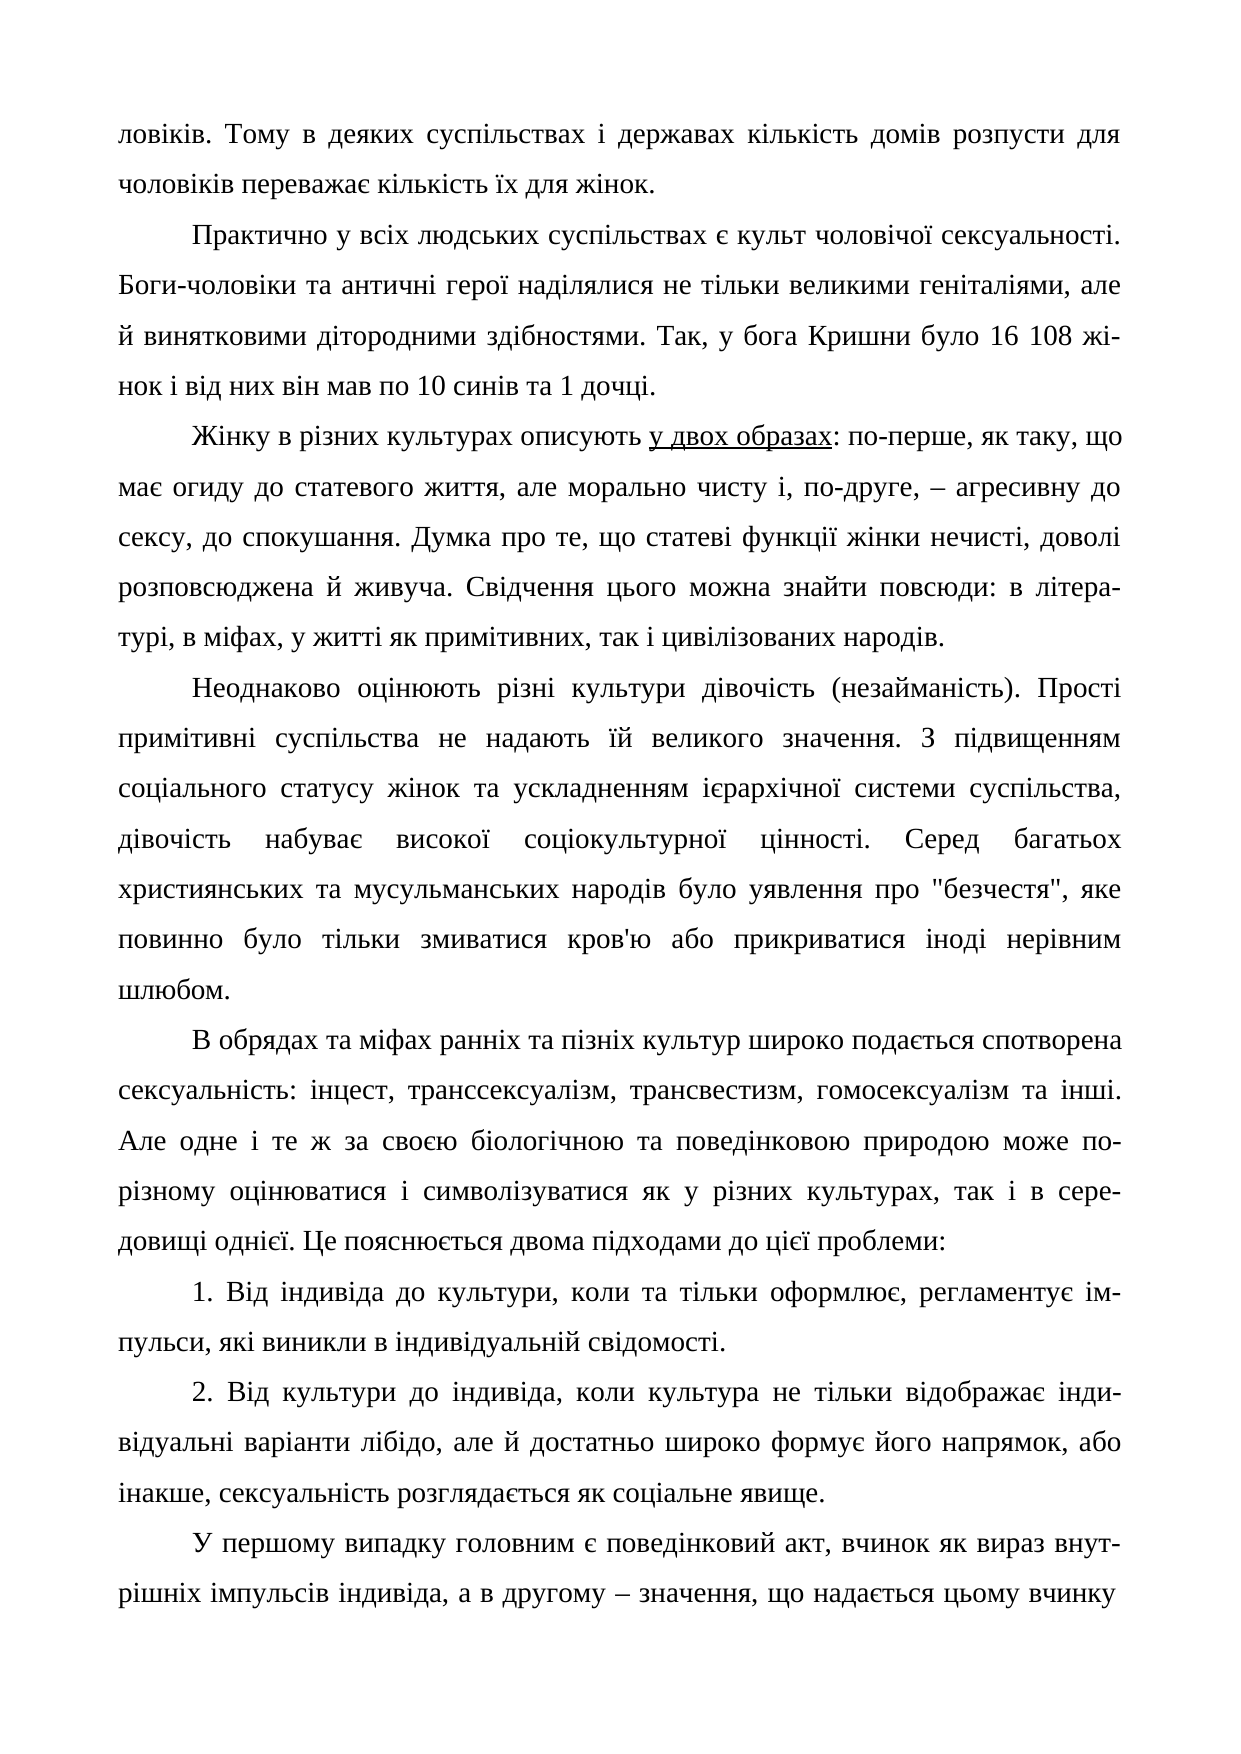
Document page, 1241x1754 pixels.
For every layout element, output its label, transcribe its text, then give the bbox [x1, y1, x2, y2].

text ловіків. Тому в деяких суспільствах і державах кількість домів розпусти для чоловіків переважає кількість їх для жінок. [118, 116, 1122, 200]
text У першому випадку головним є поведінковий акт, вчинок як вираз внут- рішніх імпульсів індивіда, а в другому – значення, що надається цьому вчинку [118, 1525, 1122, 1609]
text В обрядах та міфах ранніх та пізніх культур широко подається спотворена сексуальність: інцест, транссексуалізм, трансвестизм, гомосексуалізм та інші. Але одне і те ж за своєю біологічною та поведінковою природою може по- різному оцінюватися і символізуватися як у різних культурах, так і в сере- довищі однієї. Це пояснюється двома підходами до цієї проблеми: [118, 1022, 1123, 1257]
list Від індивіда до культури, коли та тільки оформлює, регламентує ім- пульси, які виникли в індивідуальній свідомості. [118, 1274, 1122, 1357]
text Жінку в різних культурах описують у двох образах: по-перше, як таку, що має огиду до статевого життя, але морально чисту і, по-друге, – агресивну до сексу, до спокушання. Думка про те, що статеві функції жінки нечисті, доволі розповсюджена й живуча. Свідчення цього можна знайти повсюди: в літера- турі, в міфах, у житті як примітивних, так і цивілізованих народів. [118, 418, 1122, 653]
text Неоднаково оцінюють різні культури дівочість (незайманість). Прості примітивні суспільства не надають їй великого значення. З підвищенням соціального статусу жінок та ускладненням ієрархічної системи суспільства, дівочість набуває високої соціокультурної цінності. Серед багатьох християнських та мусульманських народів було уявлення про "безчестя", яке повинно було тільки змиватися кров'ю або прикриватися іноді нерівним шлюбом. [118, 670, 1122, 1005]
text Практично у всіх людських суспільствах є культ чоловічої сексуальності. Боги-чоловіки та античні герої наділялися не тільки великими геніталіями, але й винятковими дітородними здібностями. Так, у бога Кришни було 16 108 жі- нок і від них він мав по 10 синів та 1 дочці. [118, 217, 1122, 402]
list Від культури до індивіда, коли культура не тільки відображає інди- відуальні варіанти лібідо, але й достатньо широко формує його напрямок, або інакше, сексуальність розглядається як соціальне явище. [118, 1374, 1123, 1508]
